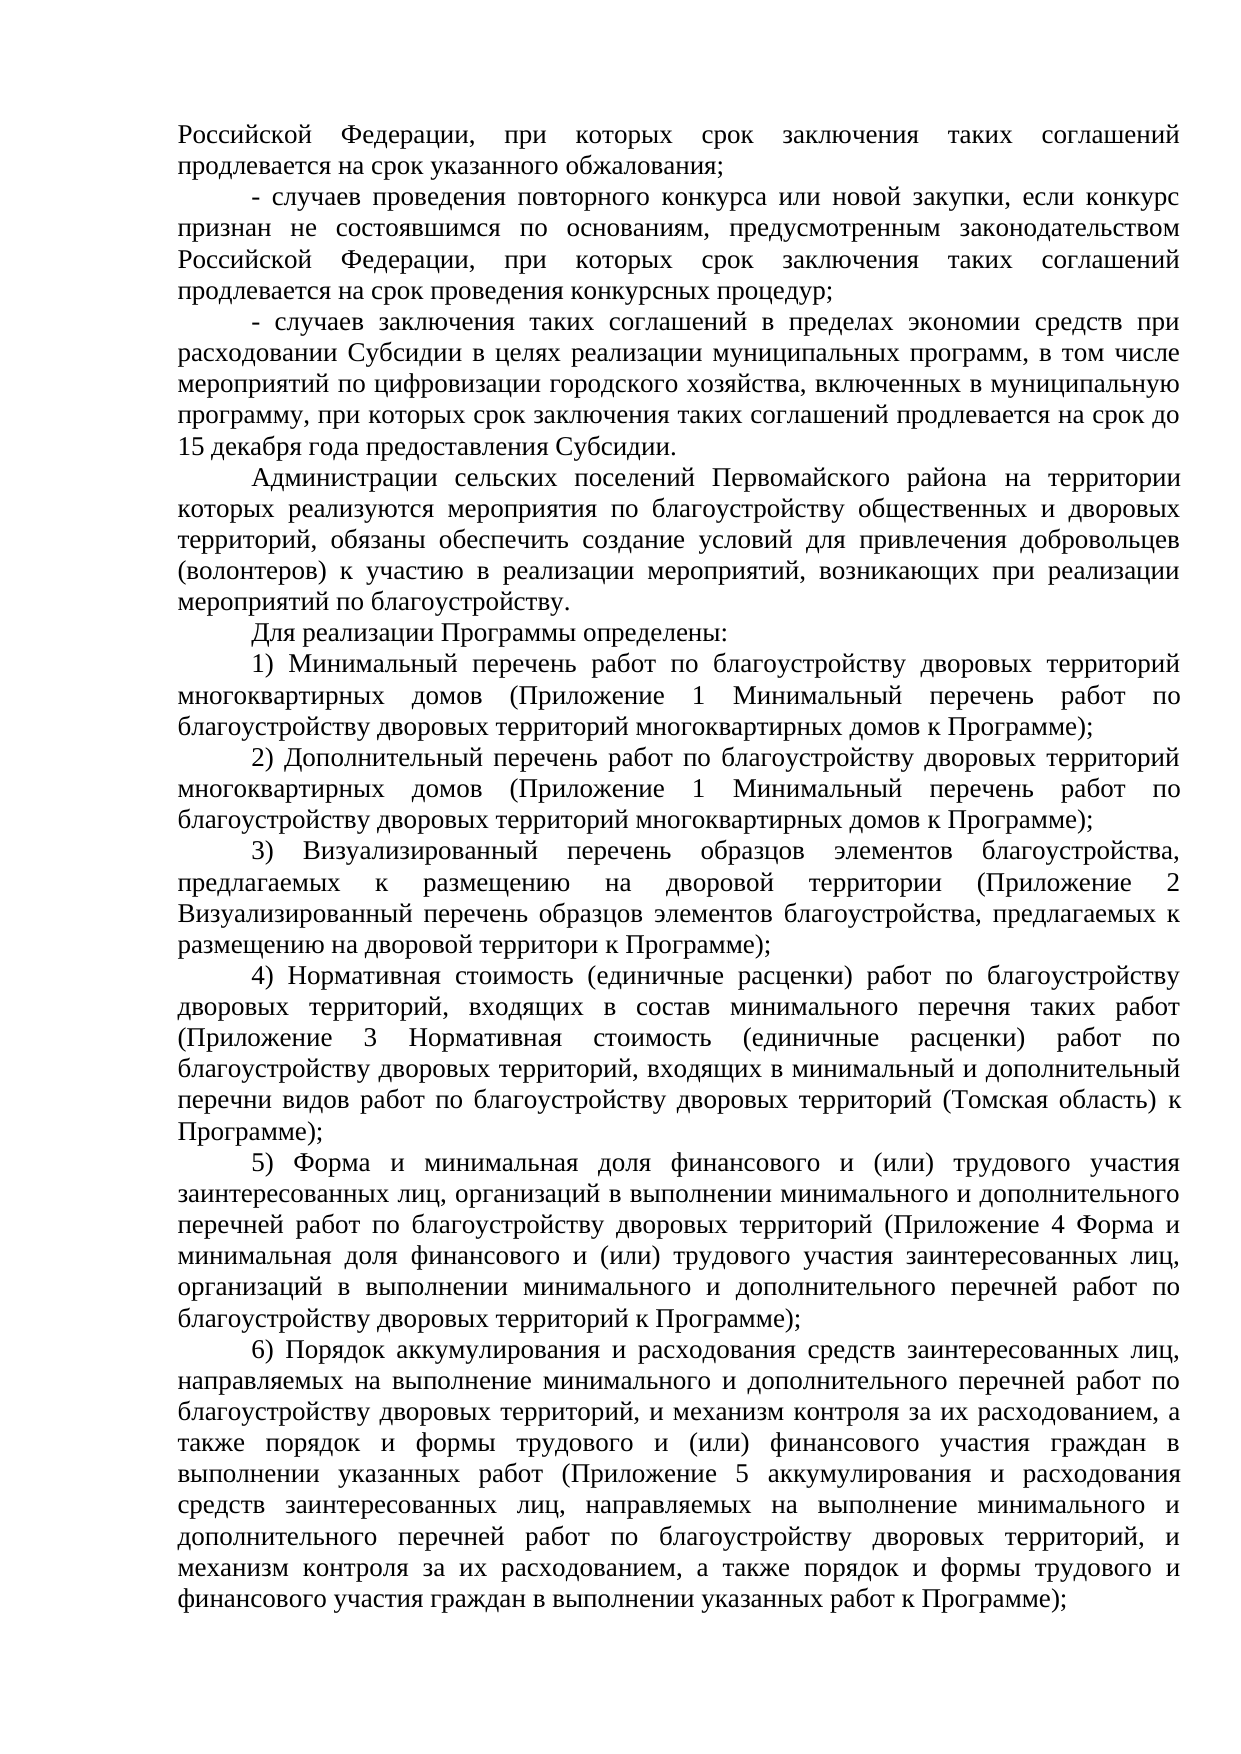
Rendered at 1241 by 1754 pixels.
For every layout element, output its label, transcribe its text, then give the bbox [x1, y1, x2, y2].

text Для реализации Программы определены: [177, 616, 1181, 648]
text 2) Дополнительный перечень работ по благоустройству дворовых территорий многоквартирных домов (Приложение 1 Минимальный перечень работ по благоустройству дворовых территорий многоквартирных домов к Программе); [177, 741, 1181, 834]
text 4) Нормативная стоимость (единичные расценки) работ по благоустройству дворовых территорий, входящих в состав минимального перечня таких работ (Приложение 3 Нормативная стоимость (единичные расценки) работ по благоустройству дворовых территорий, входящих в минимальный и дополнительный перечни видов работ по благоустройству дворовых территорий (Томская область) к Программе); [177, 959, 1181, 1146]
text 6) Порядок аккумулирования и расходования средств заинтересованных лиц, направляемых на выполнение минимального и дополнительного перечней работ по благоустройству дворовых территорий, и механизм контроля за их расходованием, а также порядок и формы трудового и (или) финансового участия граждан в выполнении указанных работ (Приложение 5 аккумулирования и расходования средств заинтересованных лиц, направляемых на выполнение минимального и дополнительного перечней работ по благоустройству дворовых территорий, и механизм контроля за их расходованием, а также порядок и формы трудового и финансового участия граждан в выполнении указанных работ к Программе); [177, 1333, 1181, 1613]
text 3) Визуализированный перечень образцов элементов благоустройства, предлагаемых к размещению на дворовой территории (Приложение 2 Визуализированный перечень образцов элементов благоустройства, предлагаемых к размещению на дворовой территори к Программе); [177, 834, 1181, 959]
text Администрации сельских поселений Первомайского района на территории которых реализуются мероприятия по благоустройству общественных и дворовых территорий, обязаны обеспечить создание условий для привлечения добровольцев (волонтеров) к участию в реализации мероприятий, возникающих при реализации мероприятий по благоустройству. [177, 461, 1181, 616]
text - случаев проведения повторного конкурса или новой закупки, если конкурс признан не состоявшимся по основаниям, предусмотренным законодательством Российской Федерации, при которых срок заключения таких соглашений продлевается на срок проведения конкурсных процедур; [177, 180, 1181, 305]
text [177, 118, 1181, 180]
text - случаев заключения таких соглашений в пределах экономии средств при расходовании Субсидии в целях реализации муниципальных программ, в том числе мероприятий по цифровизации городского хозяйства, включенных в муниципальную программу, при которых срок заключения таких соглашений продлевается на срок до 15 декабря года предоставления Субсидии. [177, 305, 1181, 461]
text 1) Минимальный перечень работ по благоустройству дворовых территорий многоквартирных домов (Приложение 1 Минимальный перечень работ по благоустройству дворовых территорий многоквартирных домов к Программе); [177, 648, 1181, 741]
text 5) Форма и минимальная доля финансового и (или) трудового участия заинтересованных лиц, организаций в выполнении минимального и дополнительного перечней работ по благоустройству дворовых территорий (Приложение 4 Форма и минимальная доля финансового и (или) трудового участия заинтересованных лиц, организаций в выполнении минимального и дополнительного перечней работ по благоустройству дворовых территорий к Программе); [177, 1146, 1181, 1333]
